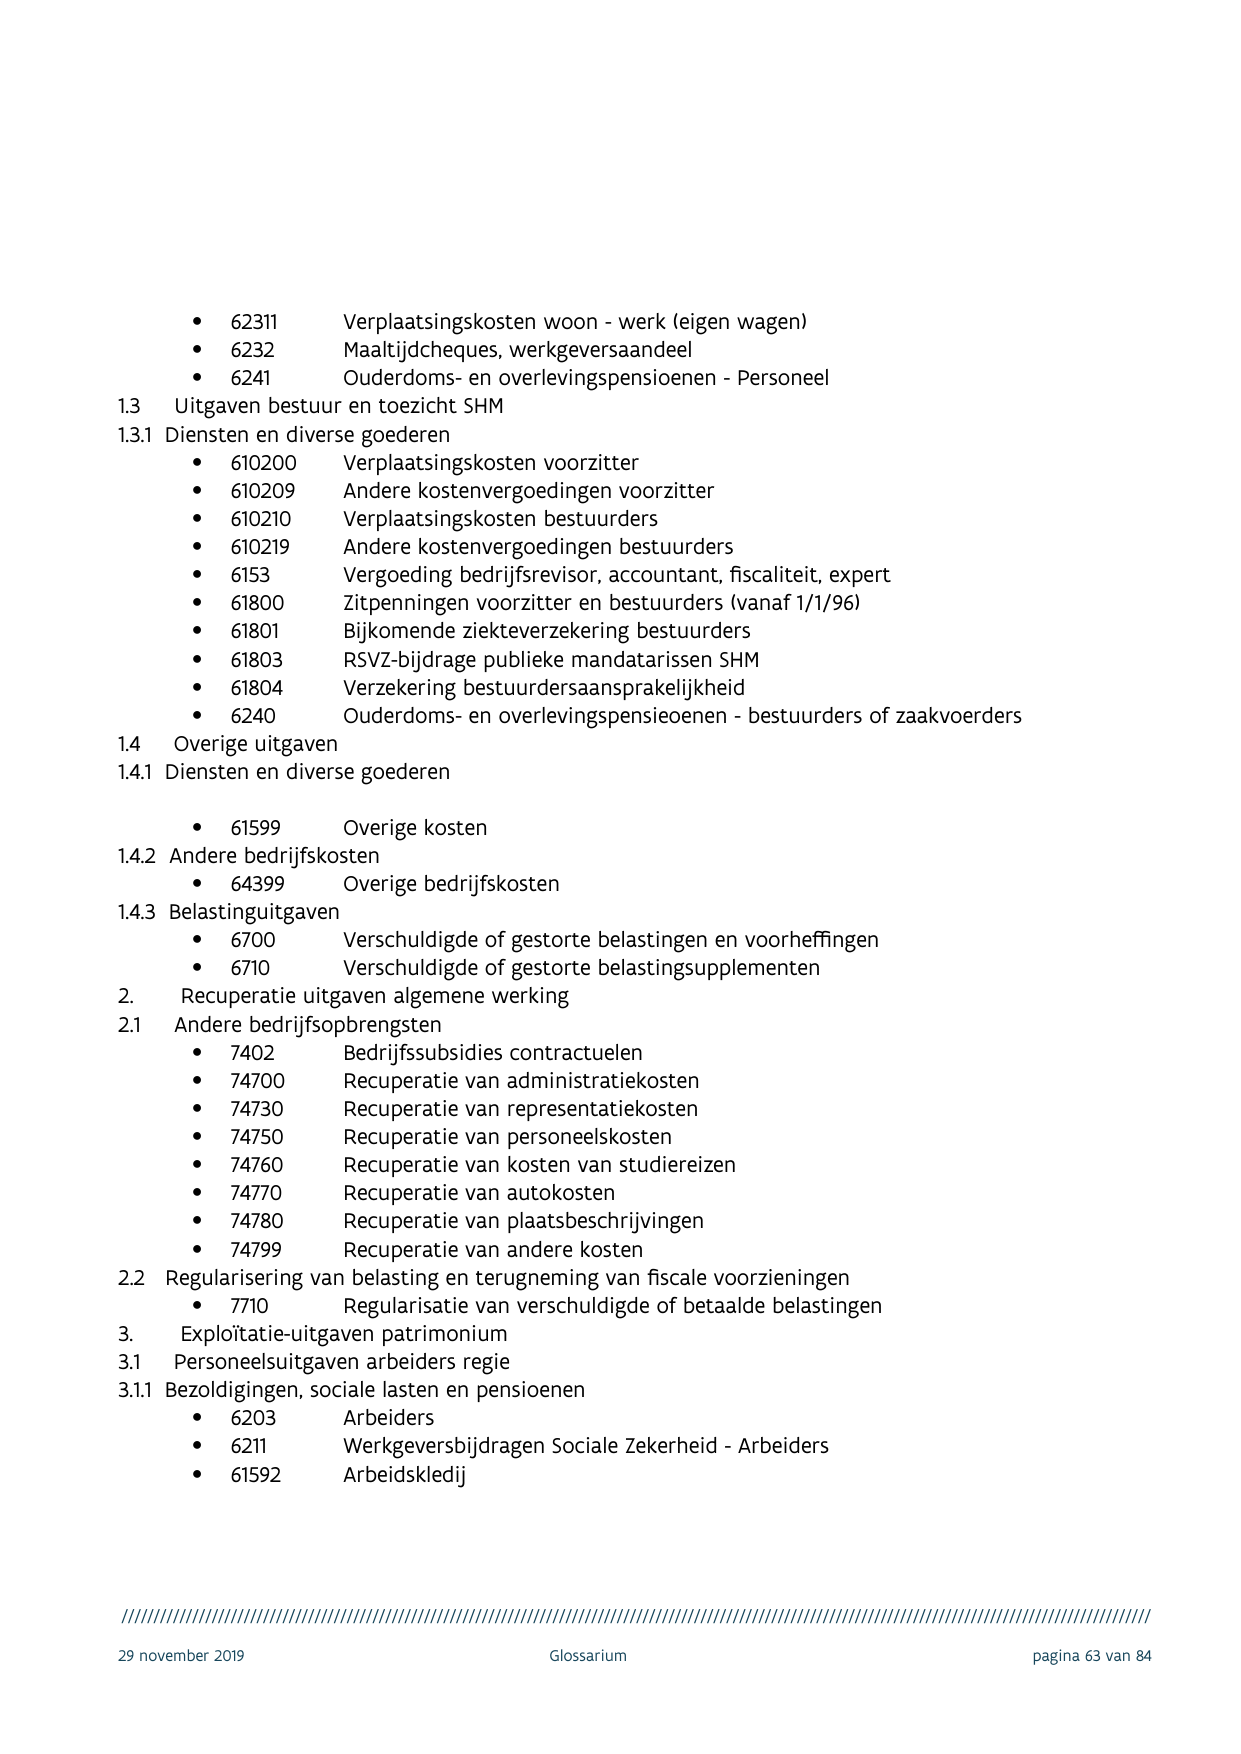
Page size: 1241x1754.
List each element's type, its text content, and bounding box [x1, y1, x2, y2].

list 6700 Verschuldigde of gestorte belastingen en voorheffingen [193, 925, 1152, 953]
list 61599 Overige kosten [193, 813, 1152, 841]
list 74760 Recuperatie van kosten van studiereizen [193, 1150, 1152, 1178]
text 2.2 Regularisering van belasting en terugneming van fiscale voorzieningen [118, 1263, 1152, 1291]
list 64399 Overige bedrijfskosten [193, 869, 1152, 897]
list 62311 Verplaatsingskosten woon - werk (eigen wagen) [193, 307, 1152, 335]
text 1.4.1 Diensten en diverse goederen [118, 757, 1152, 785]
list 7402 Bedrijfssubsidies contractuelen [193, 1038, 1152, 1066]
list 610219 Andere kostenvergoedingen bestuurders [193, 532, 1152, 560]
list 6203 Arbeiders [193, 1403, 1152, 1431]
list 610209 Andere kostenvergoedingen voorzitter [193, 476, 1152, 504]
list 610210 Verplaatsingskosten bestuurders [193, 504, 1152, 532]
list 61801 Bijkomende ziekteverzekering bestuurders [193, 616, 1152, 644]
list 61800 Zitpenningen voorzitter en bestuurders (vanaf 1/1/96) [193, 588, 1152, 616]
text 3.1 Personeelsuitgaven arbeiders regie [118, 1347, 1152, 1375]
text 2. Recuperatie uitgaven algemene werking [118, 981, 1152, 1009]
text 3.1.1 Bezoldigingen, sociale lasten en pensioenen [118, 1375, 1152, 1403]
list 74770 Recuperatie van autokosten [193, 1178, 1152, 1206]
list 6153 Vergoeding bedrijfsrevisor, accountant, fiscaliteit, expert [193, 560, 1152, 588]
list 7710 Regularisatie van verschuldigde of betaalde belastingen [193, 1291, 1152, 1319]
text 1.4.3 Belastinguitgaven [118, 897, 1152, 925]
text 1.3.1 Diensten en diverse goederen [118, 419, 1152, 448]
text 3. Exploïtatie-uitgaven patrimonium [118, 1319, 1152, 1347]
list 6211 Werkgeversbijdragen Sociale Zekerheid - Arbeiders [193, 1431, 1152, 1459]
text 1.4.2 Andere bedrijfskosten [118, 841, 1152, 869]
list 6710 Verschuldigde of gestorte belastingsupplementen [193, 953, 1152, 981]
text 1.4 Overige uitgaven [118, 729, 1152, 757]
list 6232 Maaltijdcheques, werkgeversaandeel [193, 335, 1152, 363]
list 61803 RSVZ-bijdrage publieke mandatarissen SHM [193, 644, 1152, 673]
list 6240 Ouderdoms- en overlevingspensieoenen - bestuurders of zaakvoerders [193, 701, 1152, 729]
text 1.3 Uitgaven bestuur en toezicht SHM [118, 391, 1152, 419]
text 2.1 Andere bedrijfsopbrengsten [118, 1009, 1152, 1038]
list 74780 Recuperatie van plaatsbeschrijvingen [193, 1206, 1152, 1234]
list 74799 Recuperatie van andere kosten [193, 1234, 1152, 1263]
list 74700 Recuperatie van administratiekosten [193, 1066, 1152, 1094]
list 6241 Ouderdoms- en overlevingspensioenen - Personeel [193, 363, 1152, 391]
list 610200 Verplaatsingskosten voorzitter [193, 448, 1152, 476]
list 61804 Verzekering bestuurdersaansprakelijkheid [193, 673, 1152, 701]
list 61592 Arbeidskledij [193, 1459, 1152, 1488]
list 74730 Recuperatie van representatiekosten [193, 1094, 1152, 1122]
list 74750 Recuperatie van personeelskosten [193, 1122, 1152, 1150]
